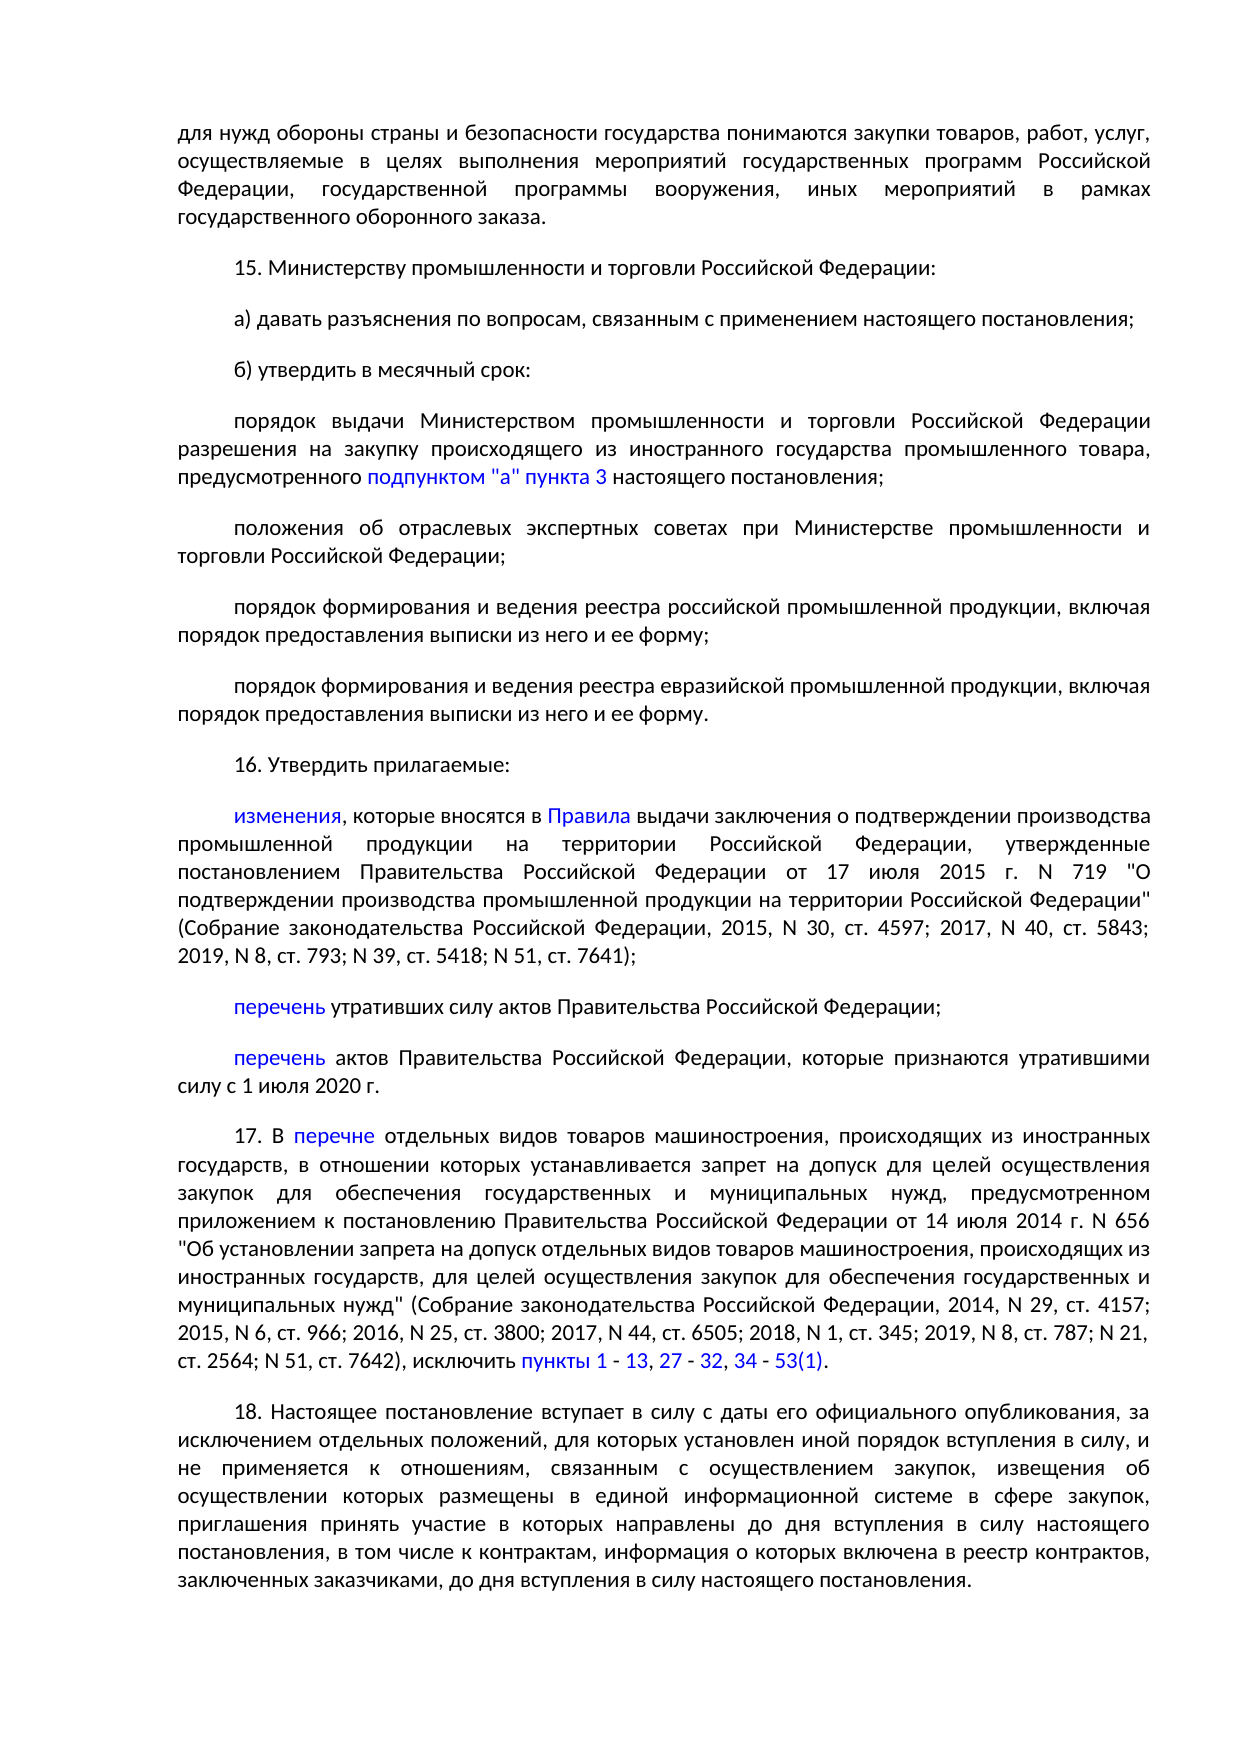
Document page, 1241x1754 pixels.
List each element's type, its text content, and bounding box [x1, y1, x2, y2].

text порядок формирования и ведения реестра российской промышленной продукции, включая порядок предоставления выписки из него и ее форму; [177, 592, 1152, 648]
text 15. Министерству промышленности и торговли Российской Федерации: [177, 253, 1152, 281]
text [177, 118, 1152, 230]
text положения об отраслевых экспертных советах при Министерстве промышленности и торговли Российской Федерации; [177, 513, 1152, 569]
text 18. Настоящее постановление вступает в силу с даты его официального опубликования, за исключением отдельных положений, для которых установлен иной порядок вступления в силу, и не применяется к отношениям, связанным с осуществлением закупок, извещения об осуществлении которых размещены в единой информационной системе в сфере закупок, приглашения принять участие в которых направлены до дня вступления в силу настоящего постановления, в том числе к контрактам, информация о которых включена в реестр контрактов, заключенных заказчиками, до дня вступления в силу настоящего постановления. [177, 1397, 1152, 1593]
text б) утвердить в месячный срок: [177, 355, 1152, 383]
text порядок формирования и ведения реестра евразийской промышленной продукции, включая порядок предоставления выписки из него и ее форму. [177, 671, 1152, 727]
text 16. Утвердить прилагаемые: [177, 750, 1152, 778]
text 17. В перечне отдельных видов товаров машиностроения, происходящих из иностранных государств, в отношении которых устанавливается запрет на допуск для целей осуществления закупок для обеспечения государственных и муниципальных нужд, предусмотренном приложением к постановлению Правительства Российской Федерации от 14 июля 2014 г. N 656 "Об установлении запрета на допуск отдельных видов товаров машиностроения, происходящих из иностранных государств, для целей осуществления закупок для обеспечения государственных и муниципальных нужд" (Собрание законодательства Российской Федерации, 2014, N 29, ст. 4157; 2015, N 6, ст. 966; 2016, N 25, ст. 3800; 2017, N 44, ст. 6505; 2018, N 1, ст. 345; 2019, N 8, ст. 787; N 21, ст. 2564; N 51, ст. 7642), исключить пункты 1 - 13, 27 - 32, 34 - 53(1). [177, 1122, 1152, 1374]
text перечень утративших силу актов Правительства Российской Федерации; [177, 992, 1152, 1020]
text перечень актов Правительства Российской Федерации, которые признаются утратившими силу с 1 июля 2020 г. [177, 1043, 1152, 1099]
text изменения, которые вносятся в Правила выдачи заключения о подтверждении производства промышленной продукции на территории Российской Федерации, утвержденные постановлением Правительства Российской Федерации от 17 июля 2015 г. N 719 "О подтверждении производства промышленной продукции на территории Российской Федерации" (Собрание законодательства Российской Федерации, 2015, N 30, ст. 4597; 2017, N 40, ст. 5843; 2019, N 8, ст. 793; N 39, ст. 5418; N 51, ст. 7641); [177, 801, 1152, 969]
text а) давать разъяснения по вопросам, связанным с применением настоящего постановления; [177, 304, 1152, 332]
text порядок выдачи Министерством промышленности и торговли Российской Федерации разрешения на закупку происходящего из иностранного государства промышленного товара, предусмотренного подпунктом "а" пункта 3 настоящего постановления; [177, 406, 1152, 490]
